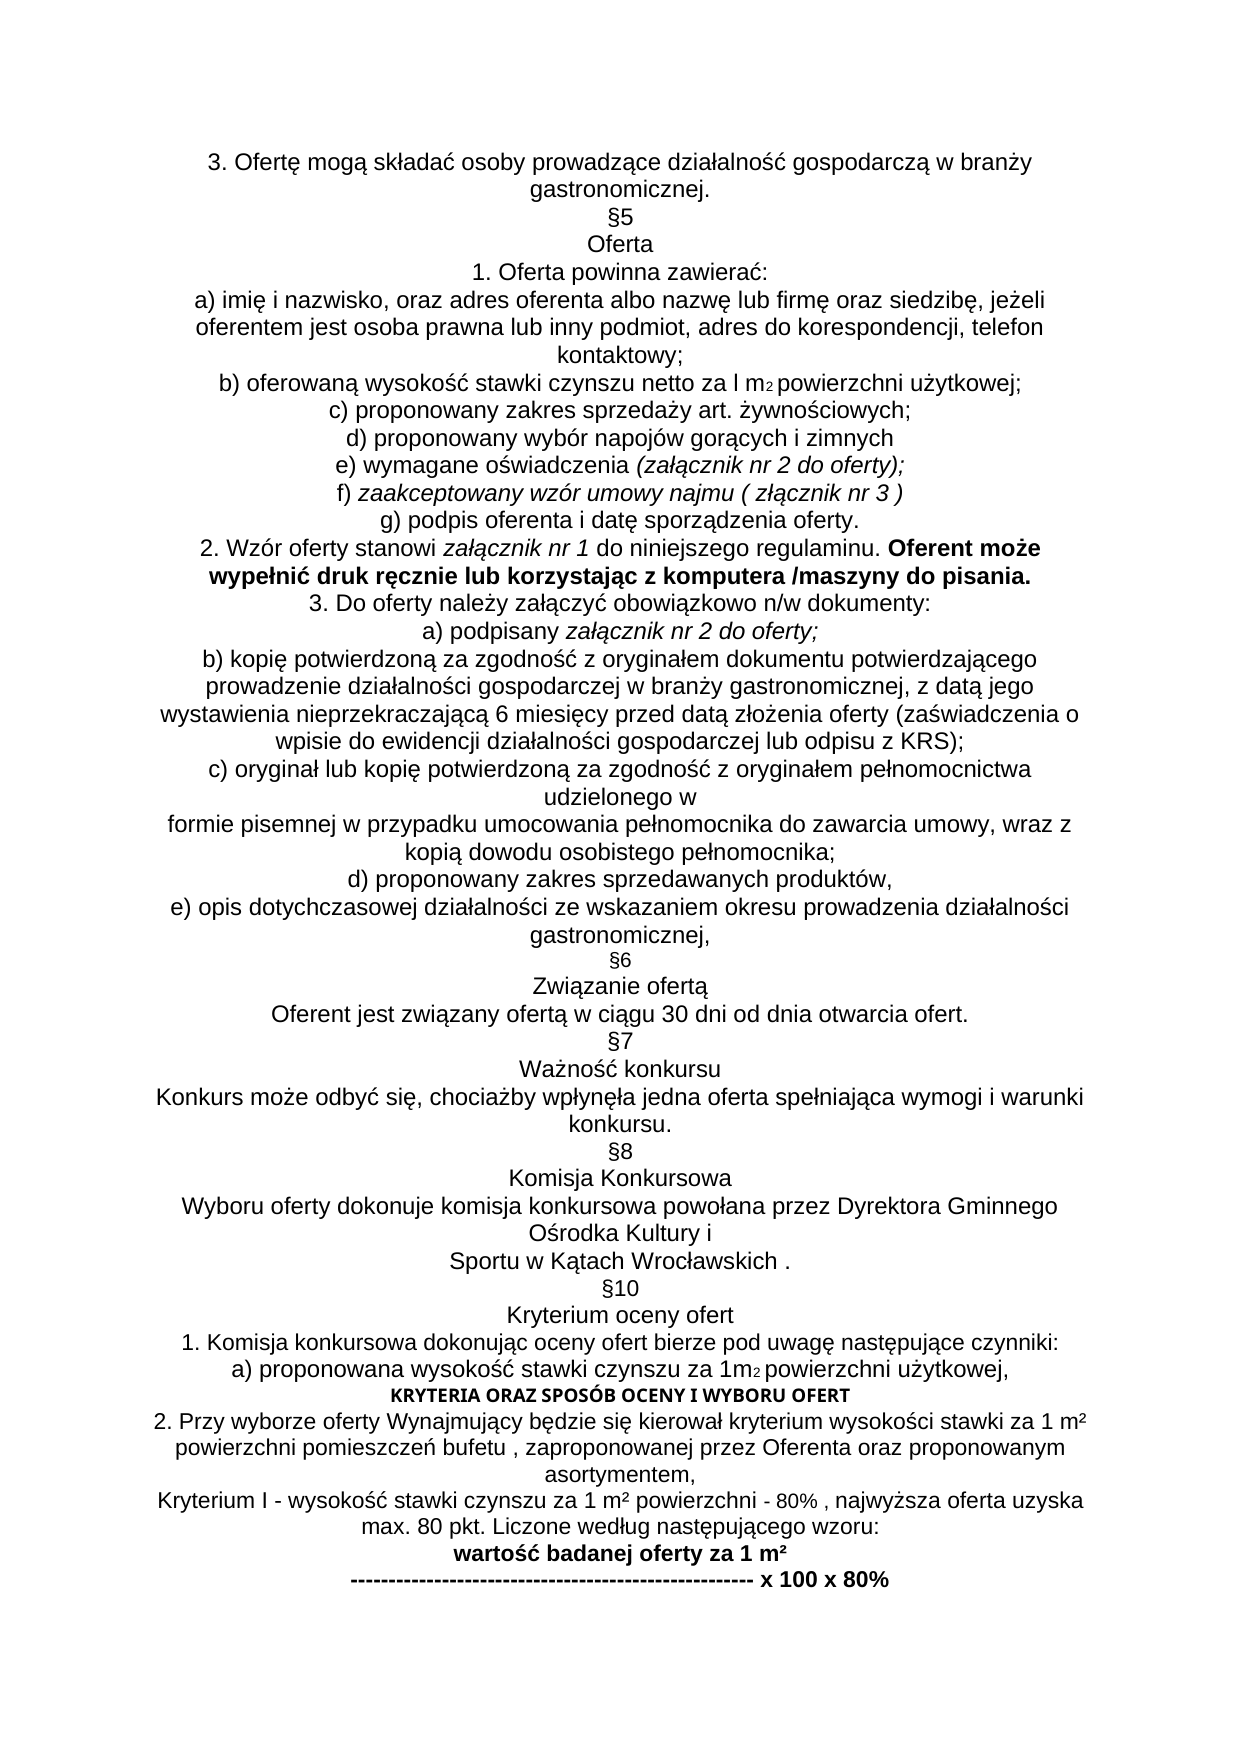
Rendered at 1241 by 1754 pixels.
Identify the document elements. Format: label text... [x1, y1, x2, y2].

text ----------------------------------------------------- x 100 x 80% [148, 1566, 1093, 1592]
text formie pisemnej w przypadku umocowania pełnomocnika do zawarcia umowy, wraz z [148, 810, 1093, 838]
text oferentem jest osoba prawna lub inny podmiot, adres do korespondencji, telefon [148, 313, 1093, 341]
text d) proponowany wybór napojów gorących i zimnych [148, 424, 1093, 451]
text §7 [148, 1027, 1093, 1055]
text Konkurs może odbyć się, chociażby wpłynęła jedna oferta spełniająca wymogi i warunki konkursu. [148, 1082, 1093, 1138]
text Kryterium oceny ofert [148, 1301, 1093, 1328]
text 1. Komisja konkursowa dokonując oceny ofert bierze pod uwagę następujące czynniki: [148, 1328, 1093, 1355]
text kontaktowy; [148, 341, 1093, 368]
text 3. Do oferty należy załączyć obowiązkowo n/w dokumenty: [148, 589, 1093, 617]
text Oferta [148, 230, 1093, 258]
text §5 [148, 203, 1093, 230]
text f) zaakceptowany wzór umowy najmu ( złącznik nr 3 ) [148, 479, 1093, 506]
text Wyboru oferty dokonuje komisja konkursowa powołana przez Dyrektora Gminnego Ośrodka Kultury i [148, 1192, 1093, 1247]
text powierzchni pomieszczeń bufetu , zaproponowanej przez Oferenta oraz proponowanym [148, 1434, 1093, 1461]
text 3. Ofertę mogą składać osoby prowadzące działalność gospodarczą w branży gastronomicznej. [148, 148, 1093, 203]
text KRYTERIA ORAZ SPOSÓB OCENY I WYBORU OFERT [148, 1382, 1093, 1408]
text prowadzenie działalności gospodarczej w branży gastronomicznej, z datą jego [148, 672, 1093, 700]
text §10 [148, 1274, 1093, 1301]
text Ważność konkursu [148, 1055, 1093, 1082]
text c) proponowany zakres sprzedaży art. żywnościowych; [148, 396, 1093, 424]
text max. 80 pkt. Liczone według następującego wzoru: [148, 1513, 1093, 1540]
text a) imię i nazwisko, oraz adres oferenta albo nazwę lub firmę oraz siedzibę, jeżeli [148, 286, 1093, 313]
text Kryterium I - wysokość stawki czynszu za 1 m² powierzchni - 80% , najwyższa oferta uzyska [148, 1487, 1093, 1513]
text §6 [148, 948, 1093, 972]
text c) oryginał lub kopię potwierdzoną za zgodność z oryginałem pełnomocnictwa udzielonego w [148, 755, 1093, 810]
text asortymentem, [148, 1461, 1093, 1487]
text Związanie ofertą [148, 972, 1093, 1000]
text §8 [148, 1138, 1093, 1164]
text e) wymagane oświadczenia (załącznik nr 2 do oferty); [148, 451, 1093, 479]
text wystawienia nieprzekraczającą 6 miesięcy przed datą złożenia oferty (zaświadczenia o [148, 700, 1093, 727]
text a) podpisany załącznik nr 2 do oferty; [148, 617, 1093, 644]
text kopią dowodu osobistego pełnomocnika; [148, 838, 1093, 865]
text 1. Oferta powinna zawierać: [148, 258, 1093, 286]
text e) opis dotychczasowej działalności ze wskazaniem okresu prowadzenia działalności [148, 893, 1093, 921]
text b) kopię potwierdzoną za zgodność z oryginałem dokumentu potwierdzającego [148, 644, 1093, 672]
text b) oferowaną wysokość stawki czynszu netto za l m2 powierzchni użytkowej; [148, 368, 1093, 396]
text a) proponowana wysokość stawki czynszu za 1m2 powierzchni użytkowej, [148, 1355, 1093, 1382]
text Oferent jest związany ofertą w ciągu 30 dni od dnia otwarcia ofert. [148, 1000, 1093, 1027]
text 2. Wzór oferty stanowi załącznik nr 1 do niniejszego regulaminu. Oferent może wypełnić druk ręcznie lub korzystając z komputera /maszyny do pisania. [148, 534, 1093, 589]
text gastronomicznej, [148, 921, 1093, 948]
text wpisie do ewidencji działalności gospodarczej lub odpisu z KRS); [148, 727, 1093, 755]
text Komisja Konkursowa [148, 1164, 1093, 1192]
text 2. Przy wyborze oferty Wynajmujący będzie się kierował kryterium wysokości stawki za 1 m² [148, 1408, 1093, 1434]
text g) podpis oferenta i datę sporządzenia oferty. [148, 506, 1093, 534]
text Sportu w Kątach Wrocławskich . [148, 1247, 1093, 1274]
text wartość badanej oferty za 1 m² [148, 1540, 1093, 1566]
text d) proponowany zakres sprzedawanych produktów, [148, 865, 1093, 893]
